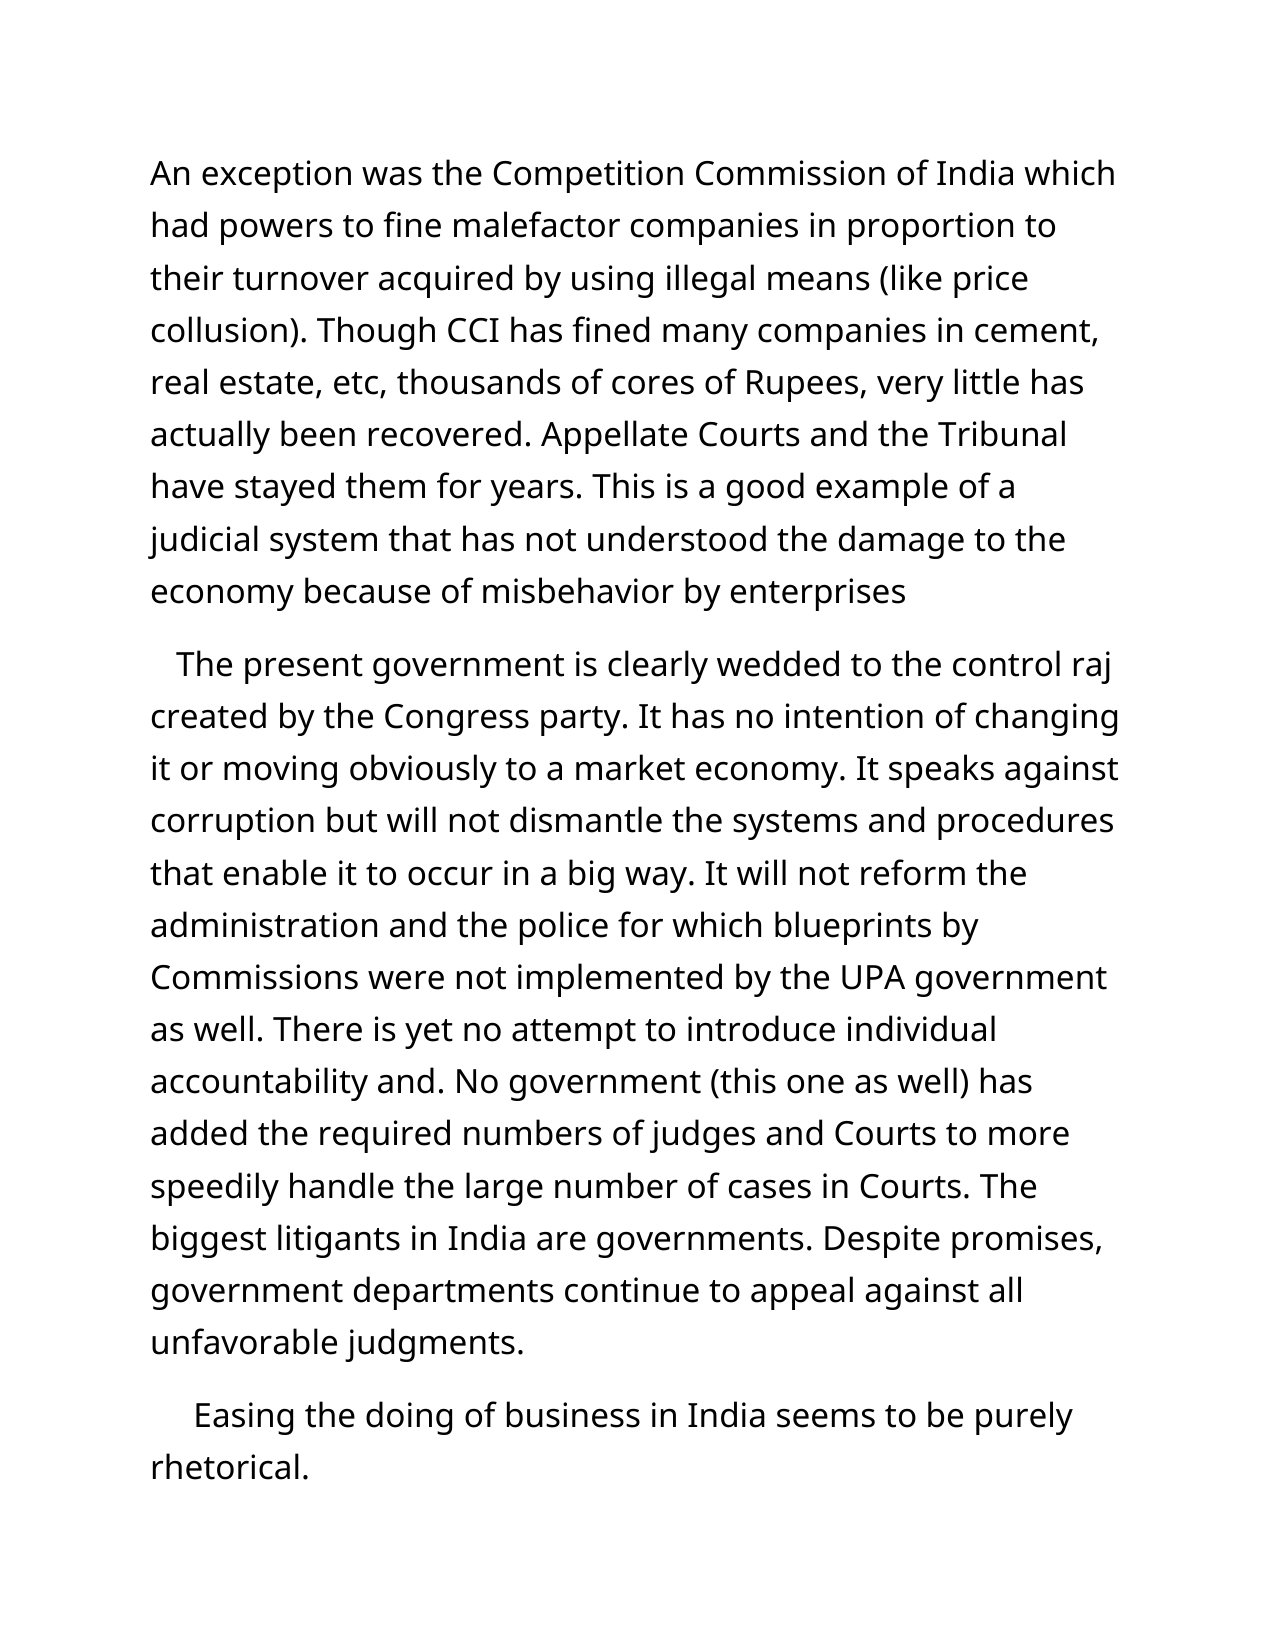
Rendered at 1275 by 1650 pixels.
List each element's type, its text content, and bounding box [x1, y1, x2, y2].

text The present government is clearly wedded to the control raj created by the Congress party. It has no intention of changing it or moving obviously to a market economy. It speaks against corruption but will not dismantle the systems and procedures that enable it to occur in a big way. It will not reform the administration and the police for which blueprints by Commissions were not implemented by the UPA government as well. There is yet no attempt to introduce individual accountability and. No government (this one as well) has added the required numbers of judges and Courts to more speedily handle the large number of cases in Courts. The biggest litigants in India are governments. Despite promises, government departments continue to appeal against all unfavorable judgments. [150, 641, 1125, 1364]
text An exception was the Competition Commission of India which had powers to fine malefactor companies in proportion to their turnover acquired by using illegal means (like price collusion). Though CCI has fined many companies in cement, real estate, etc, thousands of cores of Rupees, very little has actually been recovered. Appellate Courts and the Tribunal have stayed them for years. This is a good example of a judicial system that has not understood the damage to the economy because of misbehavior by enterprises [150, 150, 1125, 613]
text Easing the doing of business in India seems to be purely rhetorical. [150, 1392, 1125, 1489]
